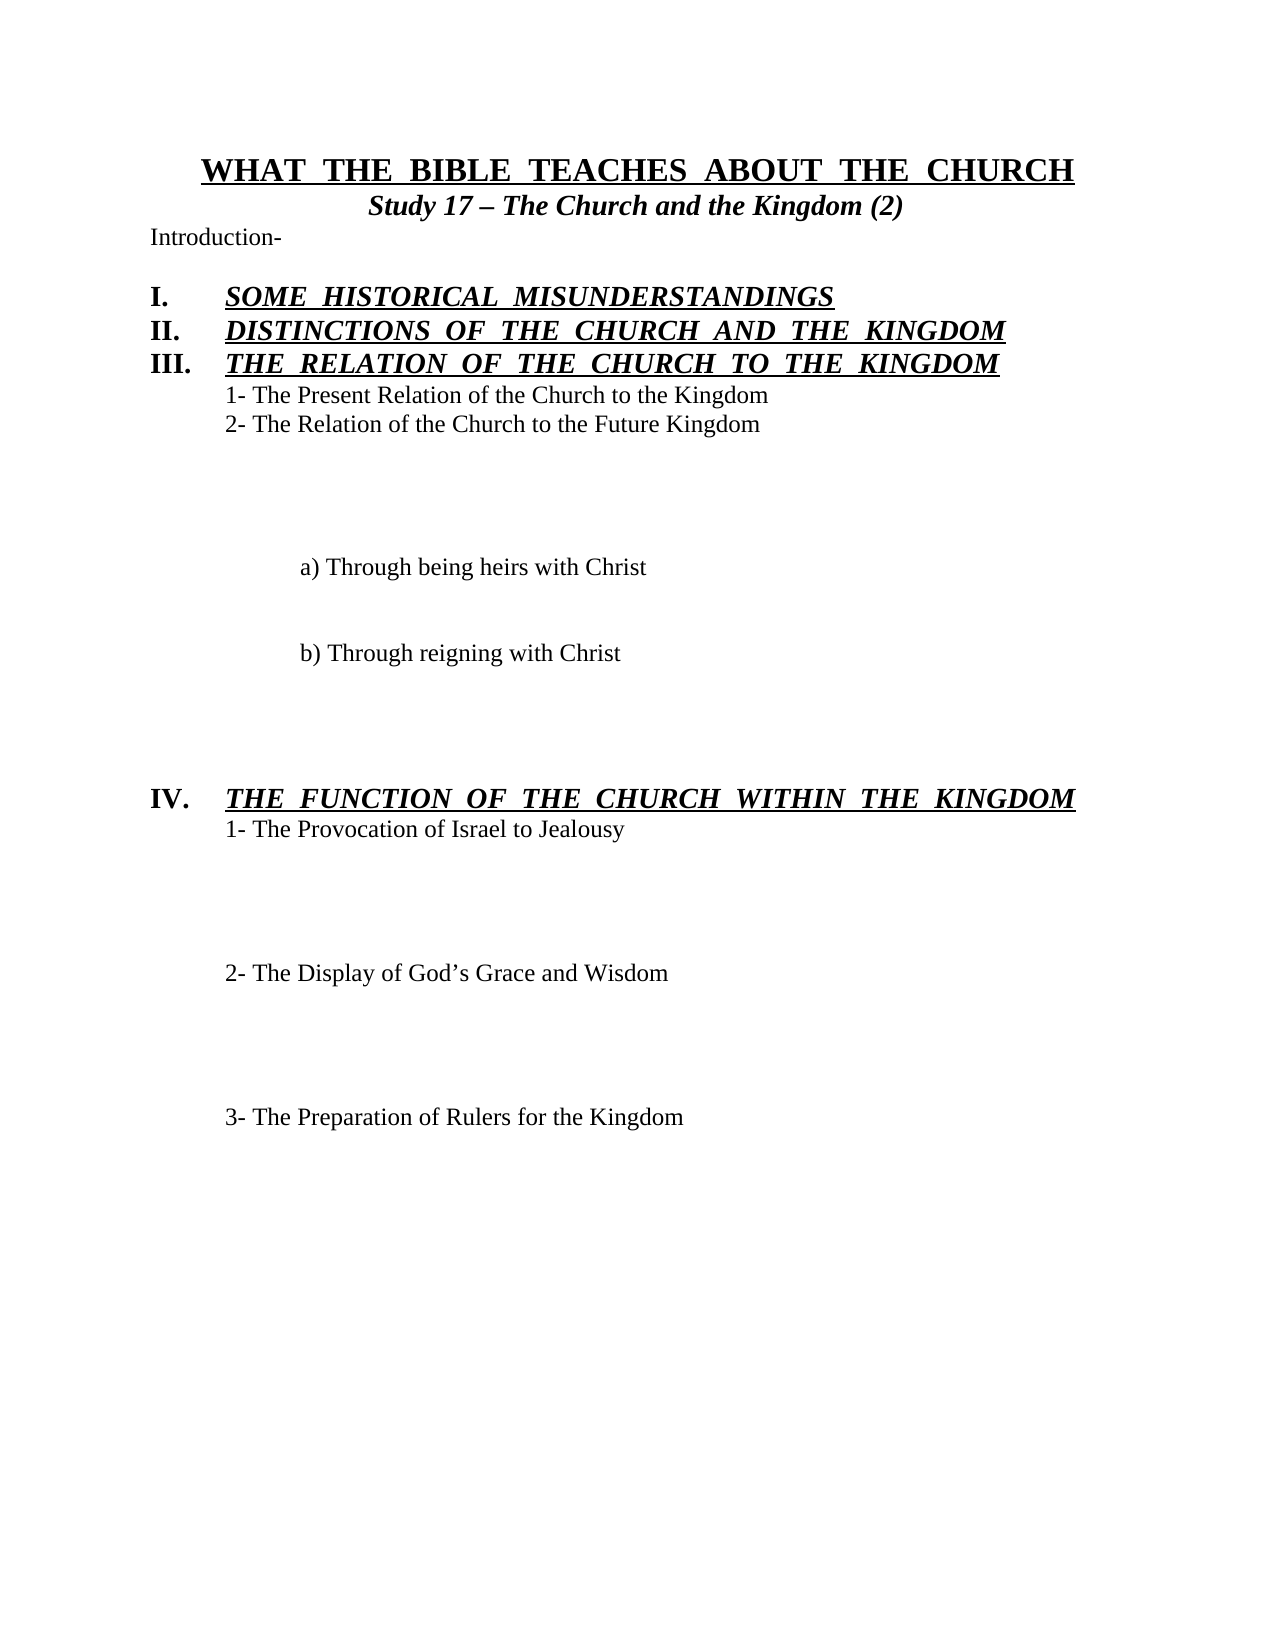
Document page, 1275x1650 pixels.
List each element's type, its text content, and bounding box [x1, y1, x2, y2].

text WHAT THE BIBLE TEACHES ABOUT THE CHURCH [150, 150, 1125, 188]
text Study 17 – The Church and the Kingdom (2) [150, 188, 1125, 222]
text II. DISTINCTIONS OF THE CHURCH AND THE KINGDOM [150, 313, 1125, 346]
text I. SOME HISTORICAL MISUNDERSTANDINGS [150, 279, 1125, 313]
text 2- The Relation of the Church to the Future Kingdom [150, 409, 1125, 437]
text 3- The Preparation of Rulers for the Kingdom [150, 1102, 1125, 1131]
text Introduction- [150, 222, 1125, 251]
text 2- The Display of God’s Grace and Wisdom [150, 958, 1125, 987]
text 1- The Present Relation of the Church to the Kingdom [150, 380, 1125, 409]
text IV. THE FUNCTION OF THE CHURCH WITHIN THE KINGDOM [150, 781, 1125, 814]
text 1- The Provocation of Israel to Jealousy [150, 814, 1125, 843]
text b) Through reigning with Christ [150, 638, 1125, 667]
text III. THE RELATION OF THE CHURCH TO THE KINGDOM [150, 346, 1125, 380]
text a) Through being heirs with Christ [150, 552, 1125, 581]
